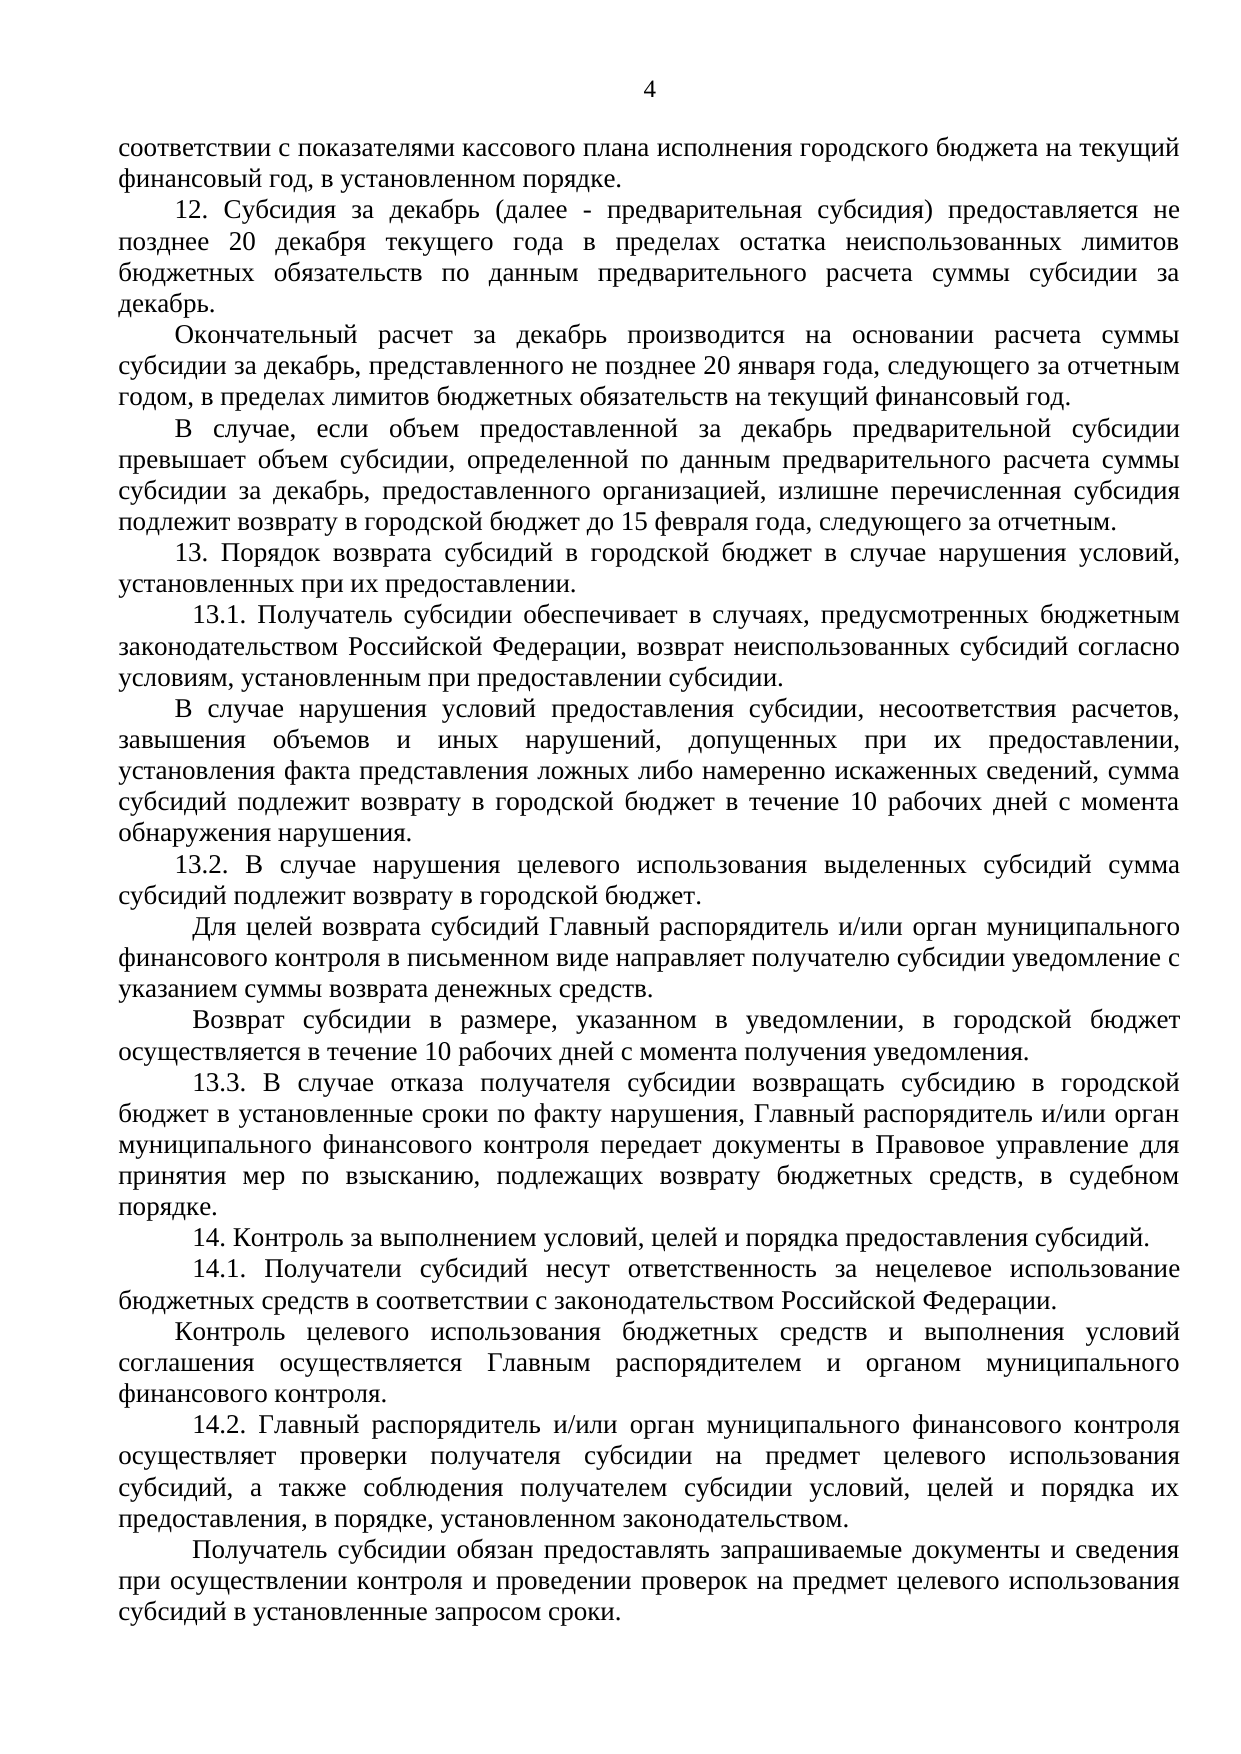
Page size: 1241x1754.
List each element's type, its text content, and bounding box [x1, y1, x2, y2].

text 13.2. В случае нарушения целевого использования выделенных субсидий сумма субсидий подлежит возврату в городской бюджет. [118, 848, 1181, 910]
text 14.1. Получатели субсидий несут ответственность за нецелевое использование бюджетных средств в соответствии с законодательством Российской Федерации. [118, 1253, 1181, 1315]
text Окончательный расчет за декабрь производится на основании расчета суммы субсидии за декабрь, представленного не позднее 20 января года, следующего за отчетным годом, в пределах лимитов бюджетных обязательств на текущий финансовый год. [118, 318, 1181, 412]
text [118, 131, 1181, 194]
text 12. Субсидия за декабрь (далее - предварительная субсидия) предоставляется не позднее 20 декабря текущего года в пределах остатка неиспользованных лимитов бюджетных обязательств по данным предварительного расчета суммы субсидии за декабрь. [118, 194, 1181, 318]
text В случае, если объем предоставленной за декабрь предварительной субсидии превышает объем субсидии, определенной по данным предварительного расчета суммы субсидии за декабрь, предоставленного организацией, излишне перечисленная субсидия подлежит возврату в городской бюджет до 15 февраля года, следующего за отчетным. [118, 412, 1181, 536]
text 14. Контроль за выполнением условий, целей и порядка предоставления субсидий. [118, 1221, 1181, 1253]
text 14.2. Главный распорядитель и/или орган муниципального финансового контроля осуществляет проверки получателя субсидии на предмет целевого использования субсидий, а также соблюдения получателем субсидии условий, целей и порядка их предоставления, в порядке, установленном законодательством. [118, 1408, 1181, 1533]
text Для целей возврата субсидий Главный распорядитель и/или орган муниципального финансового контроля в письменном виде направляет получателю субсидии уведомление с указанием суммы возврата денежных средств. [118, 910, 1181, 1003]
text Получатель субсидии обязан предоставлять запрашиваемые документы и сведения при осуществлении контроля и проведении проверок на предмет целевого использования субсидий в установленные запросом сроки. [118, 1533, 1181, 1626]
text Контроль целевого использования бюджетных средств и выполнения условий соглашения осуществляется Главным распорядителем и органом муниципального финансового контроля. [118, 1315, 1181, 1408]
text 13. Порядок возврата субсидий в городской бюджет в случае нарушения условий, установленных при их предоставлении. [118, 536, 1181, 598]
text В случае нарушения условий предоставления субсидии, несоответствия расчетов, завышения объемов и иных нарушений, допущенных при их предоставлении, установления факта представления ложных либо намеренно искаженных сведений, сумма субсидий подлежит возврату в городской бюджет в течение 10 рабочих дней с момента обнаружения нарушения. [118, 692, 1181, 848]
text 13.1. Получатель субсидии обеспечивает в случаях, предусмотренных бюджетным законодательством Российской Федерации, возврат неиспользованных субсидий согласно условиям, установленным при предоставлении субсидии. [118, 598, 1181, 692]
text 13.3. В случае отказа получателя субсидии возвращать субсидию в городской бюджет в установленные сроки по факту нарушения, Главный распорядитель и/или орган муниципального финансового контроля передает документы в Правовое управление для принятия мер по взысканию, подлежащих возврату бюджетных средств, в судебном порядке. [118, 1066, 1181, 1221]
text Возврат субсидии в размере, указанном в уведомлении, в городской бюджет осуществляется в течение 10 рабочих дней с момента получения уведомления. [118, 1003, 1181, 1066]
